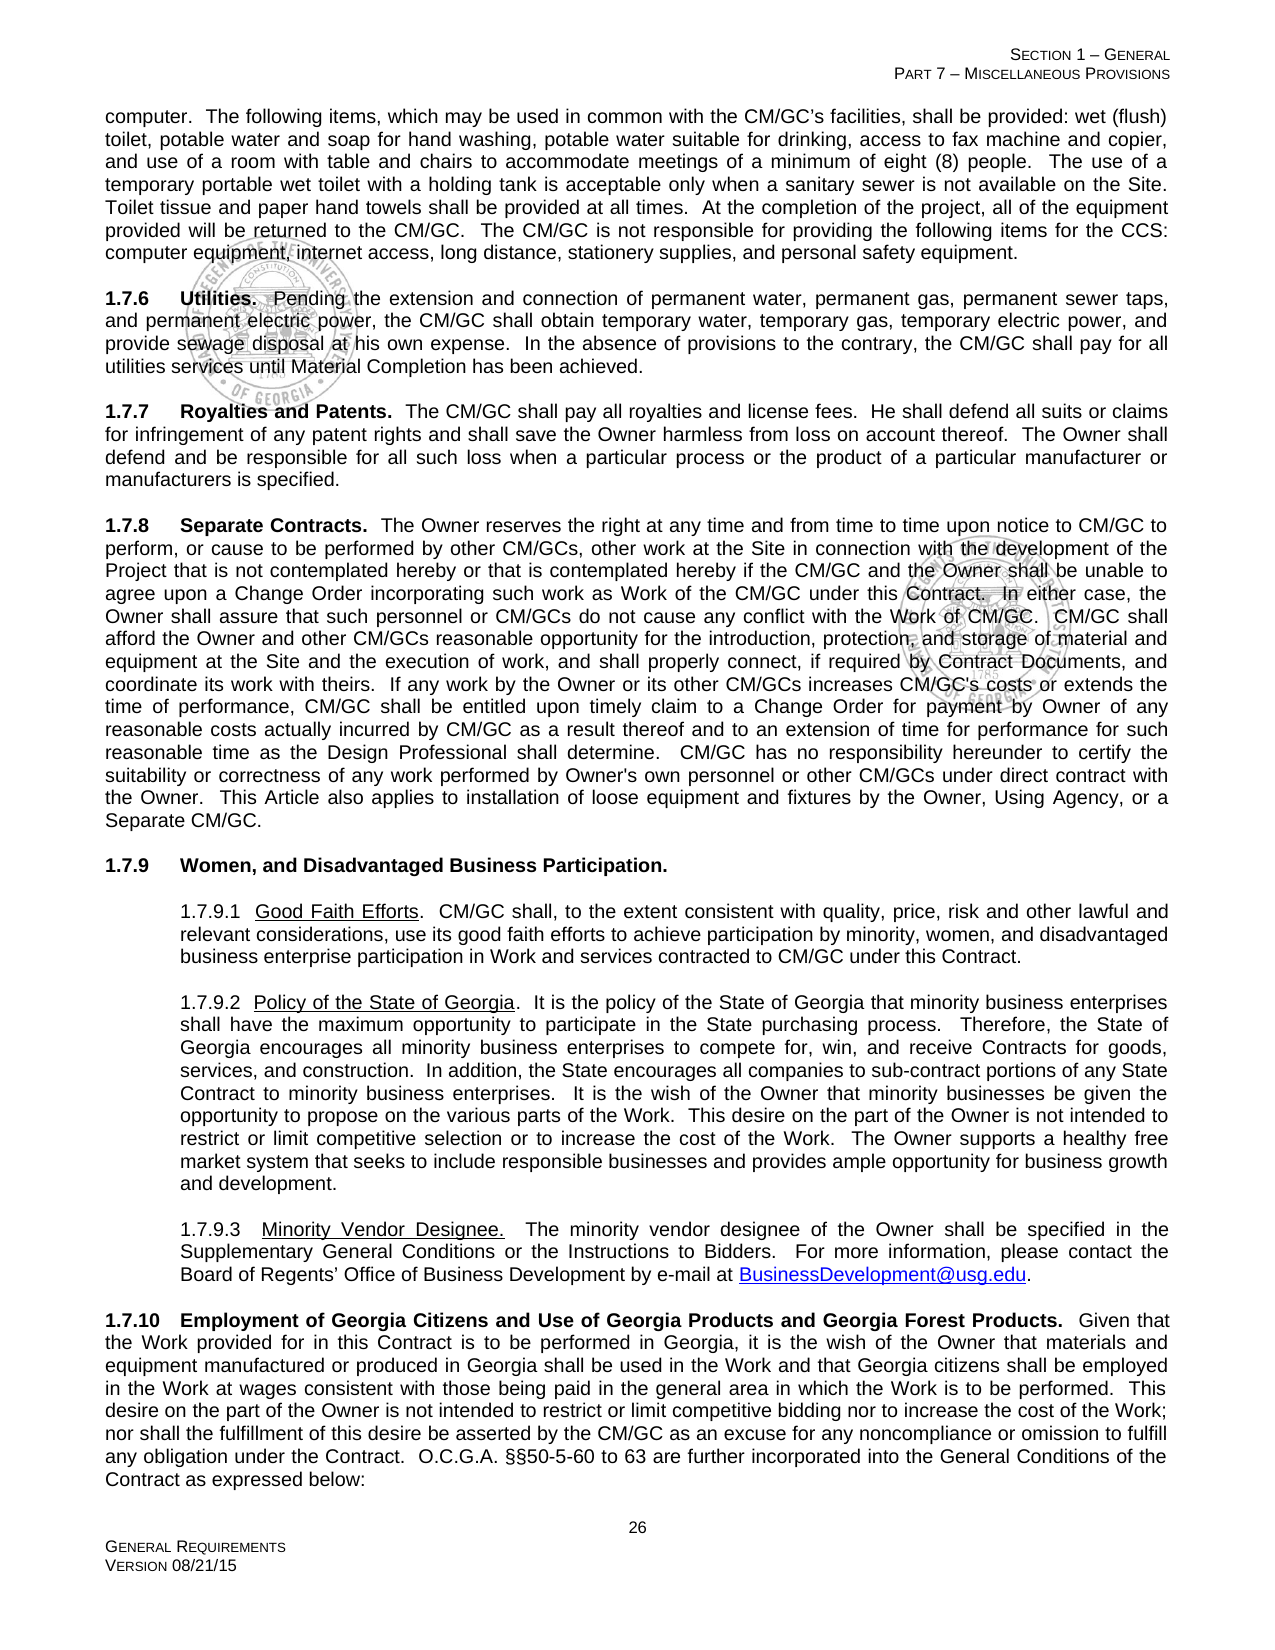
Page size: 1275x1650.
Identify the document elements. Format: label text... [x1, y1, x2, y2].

subtitle 1.7.7 Royalties and Patents. The CM/GC shall pay all royalties and license fees. He shall defend all suits or claims for infringement of any patent rights and shall save the Owner harmless from loss on account thereof. The Owner shall defend and be responsible for all such loss when a particular process or the product of a particular manufacturer or manufacturers is specified. [105, 400, 1170, 491]
picture [167, 377, 371, 400]
text 1.7.9.2 Policy of the State of Georgia. It is the policy of the State of Georgia that minority business enterprises shall have the maximum opportunity to participate in the State purchasing process. Therefore, the State of Georgia encourages all minority business enterprises to compete for, win, and receive Contracts for goods, services, and construction. In addition, the State encourages all companies to sub-contract portions of any State Contract to minority business enterprises. It is the wish of the Owner that minority businesses be given the opportunity to propose on the various parts of the Work. This desire on the part of the Owner is not intended to restrict or limit competitive selection or to increase the cost of the Work. The Owner supports a healthy free market system that seeks to include responsible businesses and provides ample opportunity for business growth and development. [180, 991, 1170, 1195]
text 1.7.8 Separate Contracts. The Owner reserves the right at any time and from time to time upon notice to CM/GC to perform, or cause to be performed by other CM/GCs, other work at the Site in connection with the development of the Project that is not contemplated hereby or that is contemplated hereby if the CM/GC and the Owner shall be unable to agree upon a Change Order incorporating such work as Work of the CM/GC under this Contract. In either case, the Owner shall assure that such personnel or CM/GCs do not cause any conflict with the Work of CM/GC. CM/GC shall afford the Owner and other CM/GCs reasonable opportunity for the introduction, protection, and storage of material and equipment at the Site and the execution of work, and shall properly connect, if required by Contract Documents, and coordinate its work with theirs. If any work by the Owner or its other CM/GCs increases CM/GC's costs or extends the time of performance, CM/GC shall be entitled upon timely claim to a Change Order for payment by Owner of any reasonable costs actually incurred by CM/GC as a result thereof and to an extension of time for performance for such reasonable time as the Design Professional shall determine. CM/GC has no responsibility hereunder to certify the suitability or correctness of any work performed by Owner's own personnel or other CM/GCs under direct contract with the Owner. This Article also applies to installation of loose equipment and fixtures by the Owner, Using Agency, or a Separate CM/GC. [105, 514, 1170, 832]
text 1.7.6 Utilities. Pending the extension and connection of permanent water, permanent gas, permanent sewer taps, and permanent electric power, the CM/GC shall obtain temporary water, temporary gas, temporary electric power, and provide sewage disposal at his own expense. In the absence of provisions to the contrary, the CM/GC shall pay for all utilities services until Material Completion has been achieved. [105, 287, 1170, 377]
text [105, 105, 1170, 264]
text 1.7.9 Women, and Disadvantaged Business Participation. [105, 854, 1170, 877]
picture [167, 264, 371, 287]
text 1.7.9.3 Minority Vendor Designee. The minority vendor designee of the Owner shall be specified in the Supplementary General Conditions or the Instructions to Bidders. For more information, please contact the Board of Regents’ Office of Business Development by e-mail at BusinessDevelopment@usg.edu. [180, 1218, 1170, 1286]
text 1.7.9.1 Good Faith Efforts. CM/GC shall, to the extent consistent with quality, price, risk and other lawful and relevant considerations, use its good faith efforts to achieve participation by minority, women, and disadvantaged business enterprise participation in Work and services contracted to CM/GC under this Contract. [180, 900, 1170, 968]
text 1.7.10 Employment of Georgia Citizens and Use of Georgia Products and Georgia Forest Products. Given that the Work provided for in this Contract is to be performed in Georgia, it is the wish of the Owner that materials and equipment manufactured or produced in Georgia shall be used in the Work and that Georgia citizens shall be employed in the Work at wages consistent with those being paid in the general area in which the Work is to be performed. This desire on the part of the Owner is not intended to restrict or limit competitive bidding nor to increase the cost of the Work; nor shall the fulfillment of this desire be asserted by the CM/GC as an excuse for any noncompliance or omission to fulfill any obligation under the Contract. O.C.G.A. §§50-5-60 to 63 are further incorporated into the General Conditions of the Contract as expressed below: [105, 1308, 1170, 1490]
